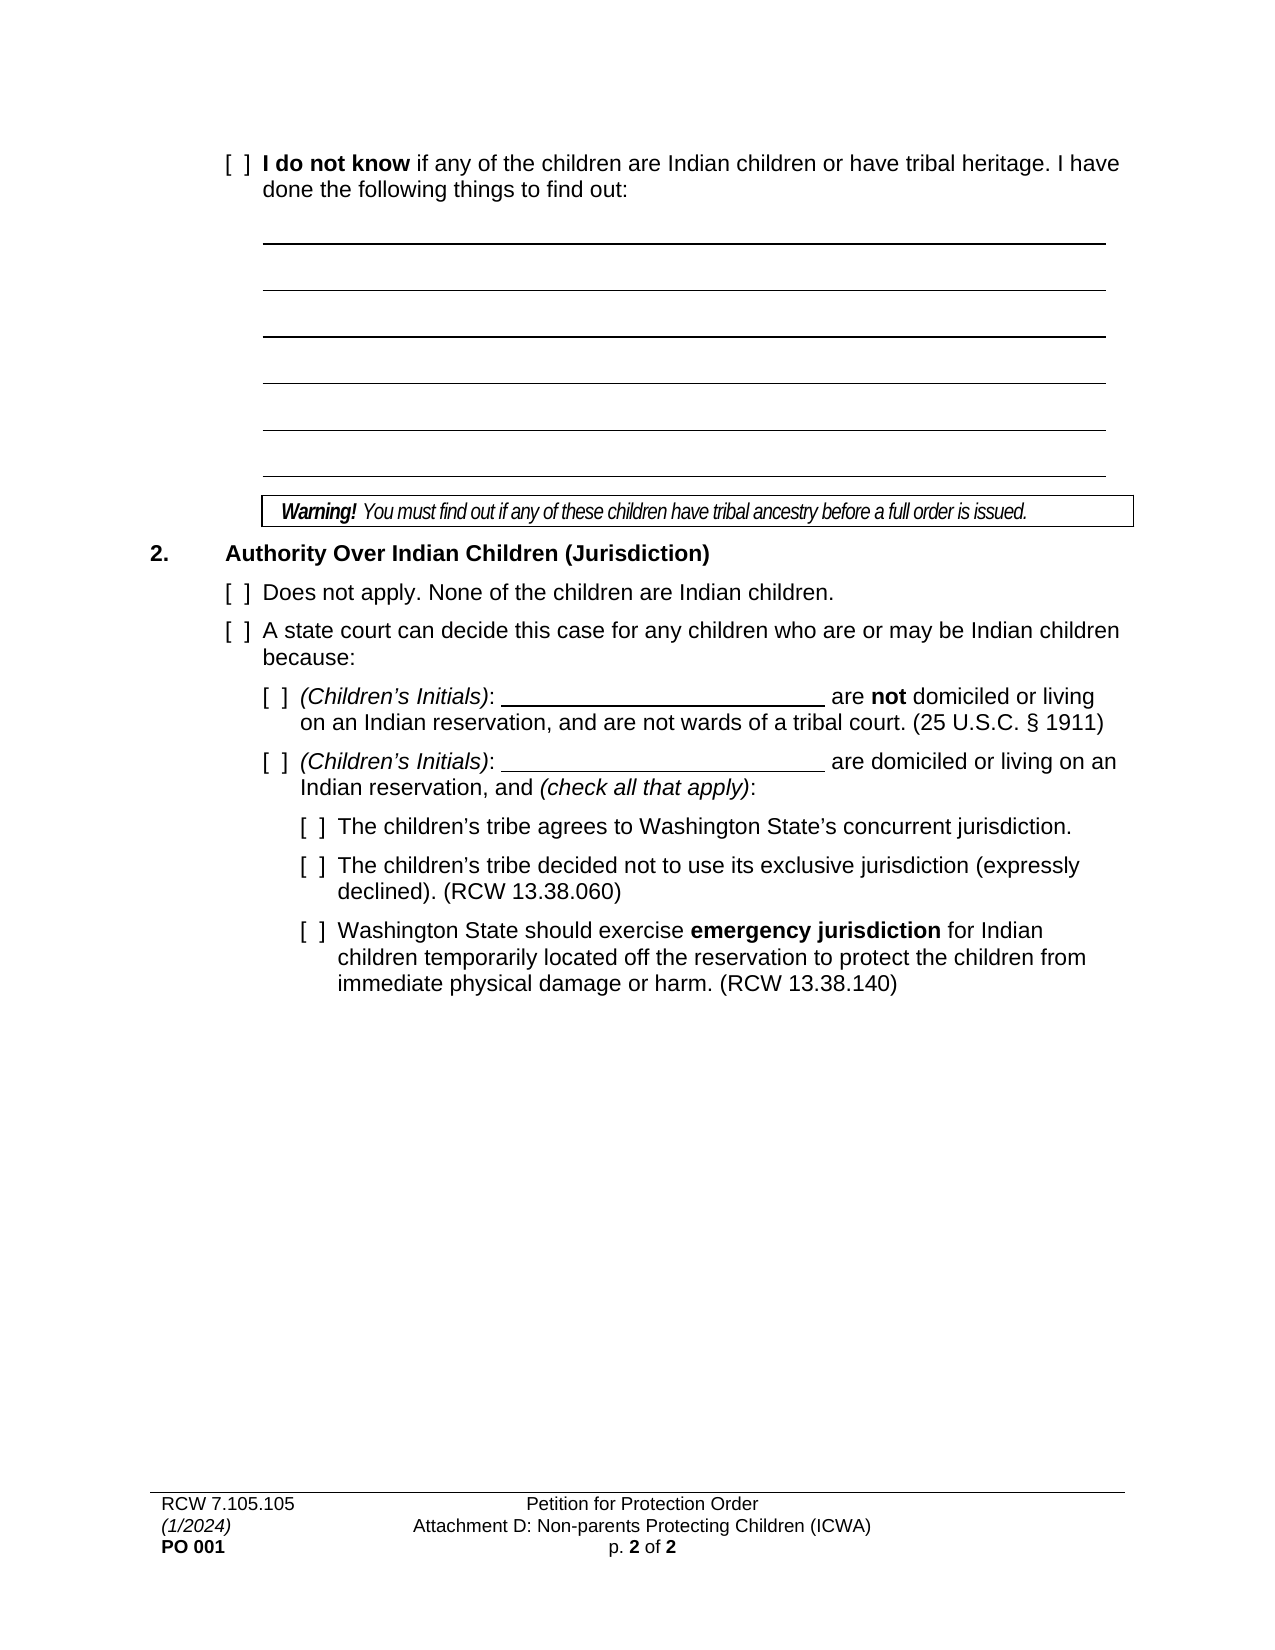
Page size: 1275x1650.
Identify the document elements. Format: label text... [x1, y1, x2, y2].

text [ ] (Children’s Initials): are domiciled or living on an Indian reservation, and (check all that apply): [262, 748, 1125, 801]
text [ ] Does not apply. None of the children are Indian children. [225, 578, 1125, 605]
text [ ] (Children’s Initials): are not domiciled or living on an Indian reservation, and are not wards of a tribal court. (25 U.S.C. § 1911) [262, 683, 1125, 735]
text [ ] A state court can decide this case for any children who are or may be Indian children because: [225, 617, 1125, 670]
text [ ] The children’s tribe agrees to Washington State’s concurrent jurisdiction. [300, 813, 1125, 839]
text Warning! You must find out if any of these children have tribal ancestry before a full order is issued. [263, 496, 1133, 526]
text [ ] Washington State should exercise emergency jurisdiction for Indian children temporarily located off the reservation to protect the children from immediate physical damage or harm. (RCW 13.38.140) [300, 917, 1125, 996]
text 2. Authority Over Indian Children (Jurisdiction) [150, 540, 1125, 566]
text [ ] I do not know if any of the children are Indian children or have tribal heritage. I have done the following things to find out: [225, 150, 1125, 203]
text [ ] The children’s tribe decided not to use its exclusive jurisdiction (expressly declined). (RCW 13.38.060) [300, 852, 1125, 904]
